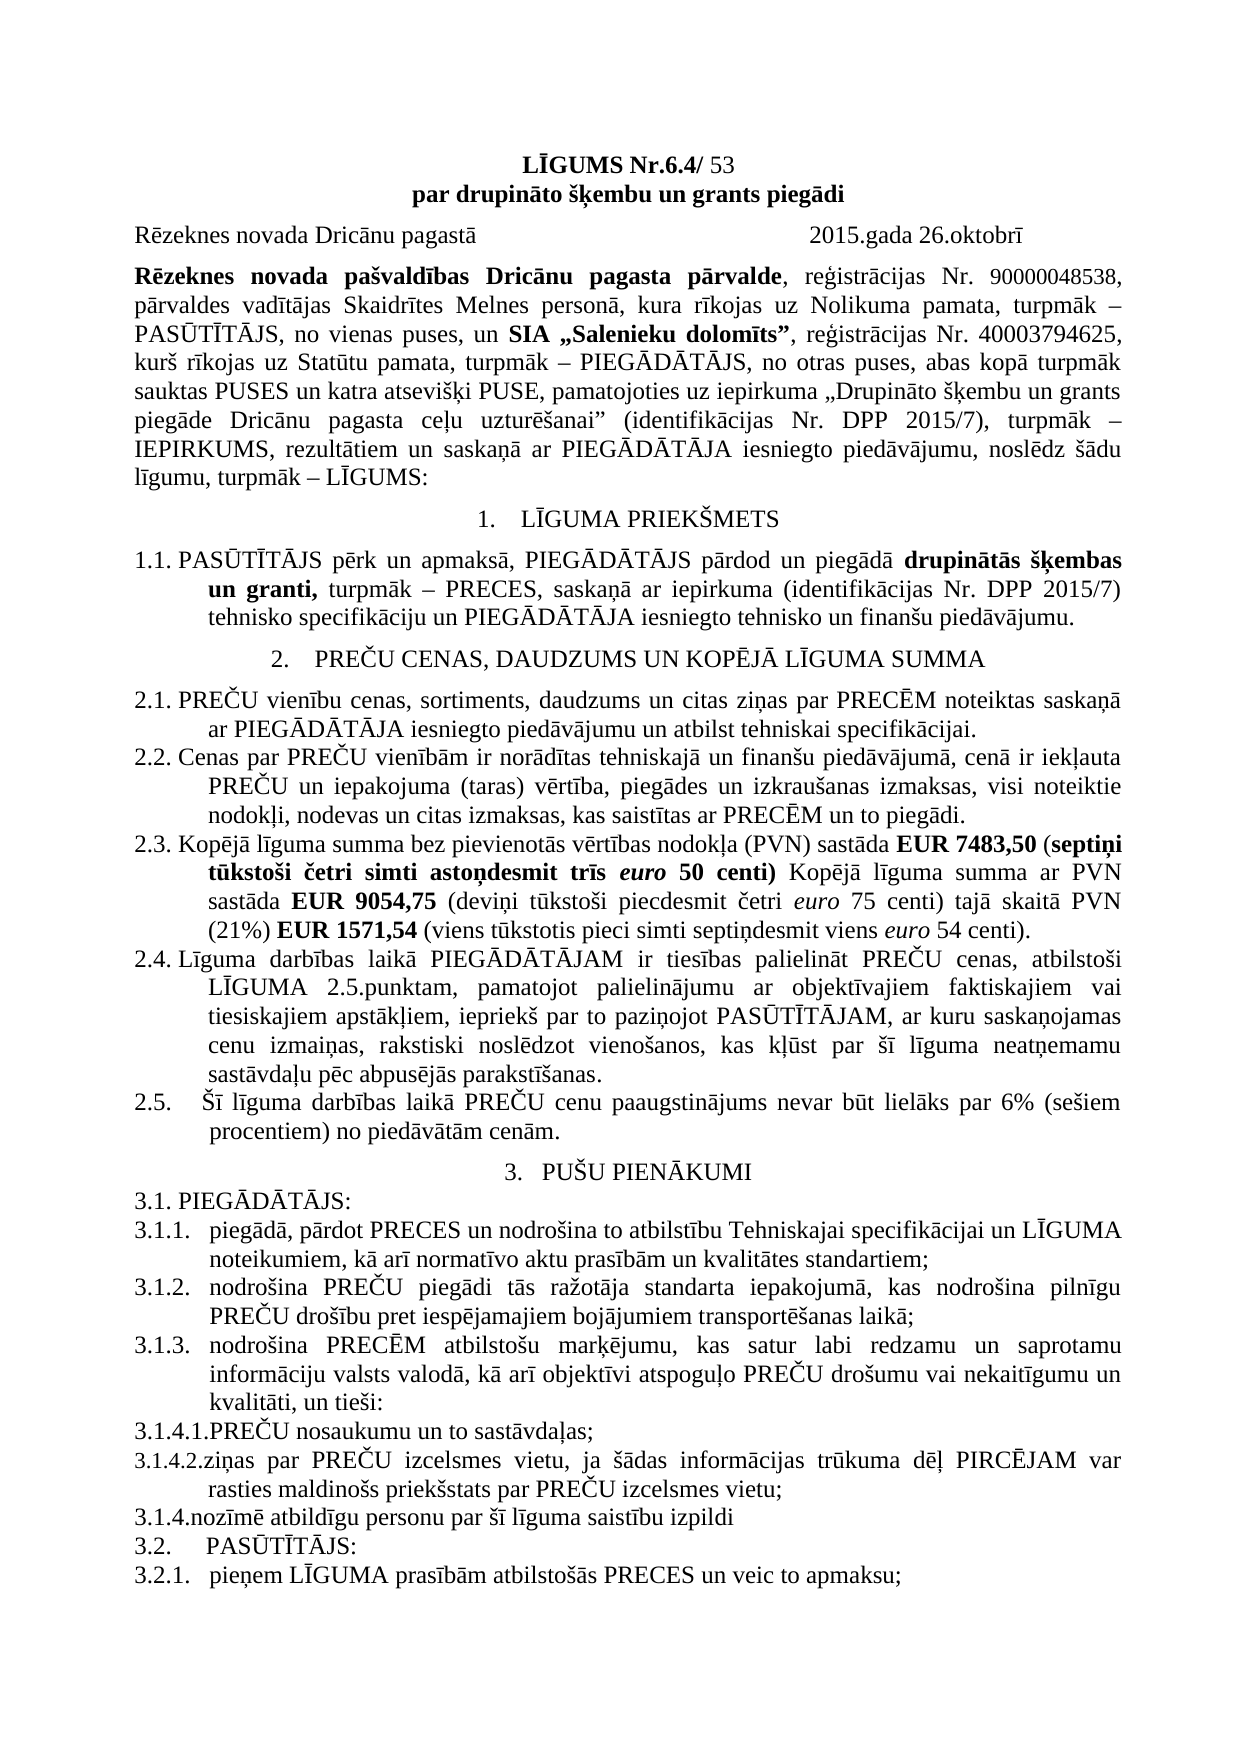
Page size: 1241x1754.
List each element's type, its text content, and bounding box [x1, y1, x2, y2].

list Līguma darbības laikā PIEGĀDĀTĀJAM ir tiesības palielināt PREČU cenas, atbilstoši LĪGUMA 2.5.punktam, pamatojot palielinājumu ar objektīvajiem faktiskajiem vai tiesiskajiem apstākļiem, iepriekš par to paziņojot PASŪTĪTĀJAM, ar kuru saskaņojamas cenu izmaiņas, rakstiski noslēdzot vienošanos, kas kļūst par šī līguma neatņemamu sastāvdaļu pēc abpusējās parakstīšanas. [134, 944, 1122, 1087]
text 3.1.4.1.PREČU nosaukumu un to sastāvdaļas; [134, 1416, 1122, 1445]
text 2.5. Šī līguma darbības laikā PREČU cenu paaugstinājums nevar būt lielāks par 6% (sešiem procentiem) no piedāvātām cenām. [134, 1087, 1122, 1145]
list PUŠU PIENĀKUMI [134, 1157, 1122, 1186]
list PREČU CENAS, DAUDZUMS UN KOPĒJĀ LĪGUMA SUMMA [134, 644, 1122, 672]
text Rēzeknes novada pašvaldības Dricānu pagasta pārvalde, reģistrācijas Nr. 90000048538, pārvaldes vadītājas Skaidrītes Melnes personā, kura rīkojas uz Nolikuma pamata, turpmāk – PASŪTĪTĀJS, no vienas puses, un SIA „Salenieku dolomīts”, reģistrācijas Nr. 40003794625, kurš rīkojas uz Statūtu pamata, turpmāk – PIEGĀDĀTĀJS, no otras puses, abas kopā turpmāk sauktas PUSES un katra atsevišķi PUSE, pamatojoties uz iepirkuma „Drupināto šķembu un grants piegāde Dricānu pagasta ceļu uzturēšanai” (identifikācijas Nr. DPP 2015/7), turpmāk – IEPIRKUMS, rezultātiem un saskaņā ar PIEGĀDĀTĀJA iesniegto piedāvājumu, noslēdz šādu līgumu, turpmāk – LĪGUMS: [134, 261, 1122, 491]
text 3.2. PASŪTĪTĀJS: [134, 1531, 1122, 1560]
list LĪGUMA PRIEKŠMETS [134, 504, 1122, 532]
list Cenas par PREČU vienībām ir norādītas tehniskajā un finanšu piedāvājumā, cenā ir iekļauta PREČU un iepakojuma (taras) vērtība, piegādes un izkraušanas izmaksas, visi noteiktie nodokļi, nodevas un citas izmaksas, kas saistītas ar PRECĒM un to piegādi. [134, 742, 1122, 829]
text par drupināto šķembu un grants piegādi [134, 179, 1122, 207]
text 3.1.4.2.ziņas par PREČU izcelsmes vietu, ja šādas informācijas trūkuma dēļ PIRCĒJAM var rasties maldinošs priekšstats par PREČU izcelsmes vietu; [134, 1445, 1122, 1502]
text LĪGUMS Nr.6.4/ 53 [134, 150, 1122, 179]
text 3.2.1. pieņem LĪGUMA prasībām atbilstošās PRECES un veic to apmaksu; [134, 1560, 1122, 1589]
list PASŪTĪTĀJS pērk un apmaksā, PIEGĀDĀTĀJS pārdod un piegādā drupinātās šķembas un granti, turpmāk – PRECES, saskaņā ar iepirkuma (identifikācijas Nr. DPP 2015/7) tehnisko specifikāciju un PIEGĀDĀTĀJA iesniegto tehnisko un finanšu piedāvājumu. [134, 545, 1122, 631]
list nodrošina PRECĒM atbilstošu marķējumu, kas satur labi redzamu un saprotamu informāciju valsts valodā, kā arī objektīvi atspoguļo PREČU drošumu vai nekaitīgumu un kvalitāti, un tieši: [134, 1330, 1122, 1416]
text Rēzeknes novada Dricānu pagastā 2015.gada 26.oktobrī [134, 220, 1122, 249]
list PIEGĀDĀTĀJS: [134, 1186, 1122, 1215]
list nodrošina PREČU piegādi tās ražotāja standarta iepakojumā, kas nodrošina pilnīgu PREČU drošību pret iespējamajiem bojājumiem transportēšanas laikā; [134, 1272, 1122, 1330]
list Kopējā līguma summa bez pievienotās vērtības nodokļa (PVN) sastāda EUR 7483,50 (septiņi tūkstoši četri simti astoņdesmit trīs euro 50 centi) Kopējā līguma summa ar PVN sastāda EUR 9054,75 (deviņi tūkstoši piecdesmit četri euro 75 centi) tajā skaitā PVN (21%) EUR 1571,54 (viens tūkstotis pieci simti septiņdesmit viens euro 54 centi). [134, 829, 1122, 944]
list piegādā, pārdot PRECES un nodrošina to atbilstību Tehniskajai specifikācijai un LĪGUMA noteikumiem, kā arī normatīvo aktu prasībām un kvalitātes standartiem; [134, 1215, 1122, 1272]
text 3.1.4.nozīmē atbildīgu personu par šī līguma saistību izpildi [134, 1502, 1122, 1531]
list PREČU vienību cenas, sortiments, daudzums un citas ziņas par PRECĒM noteiktas saskaņā ar PIEGĀDĀTĀJA iesniegto piedāvājumu un atbilst tehniskai specifikācijai. [134, 685, 1122, 742]
